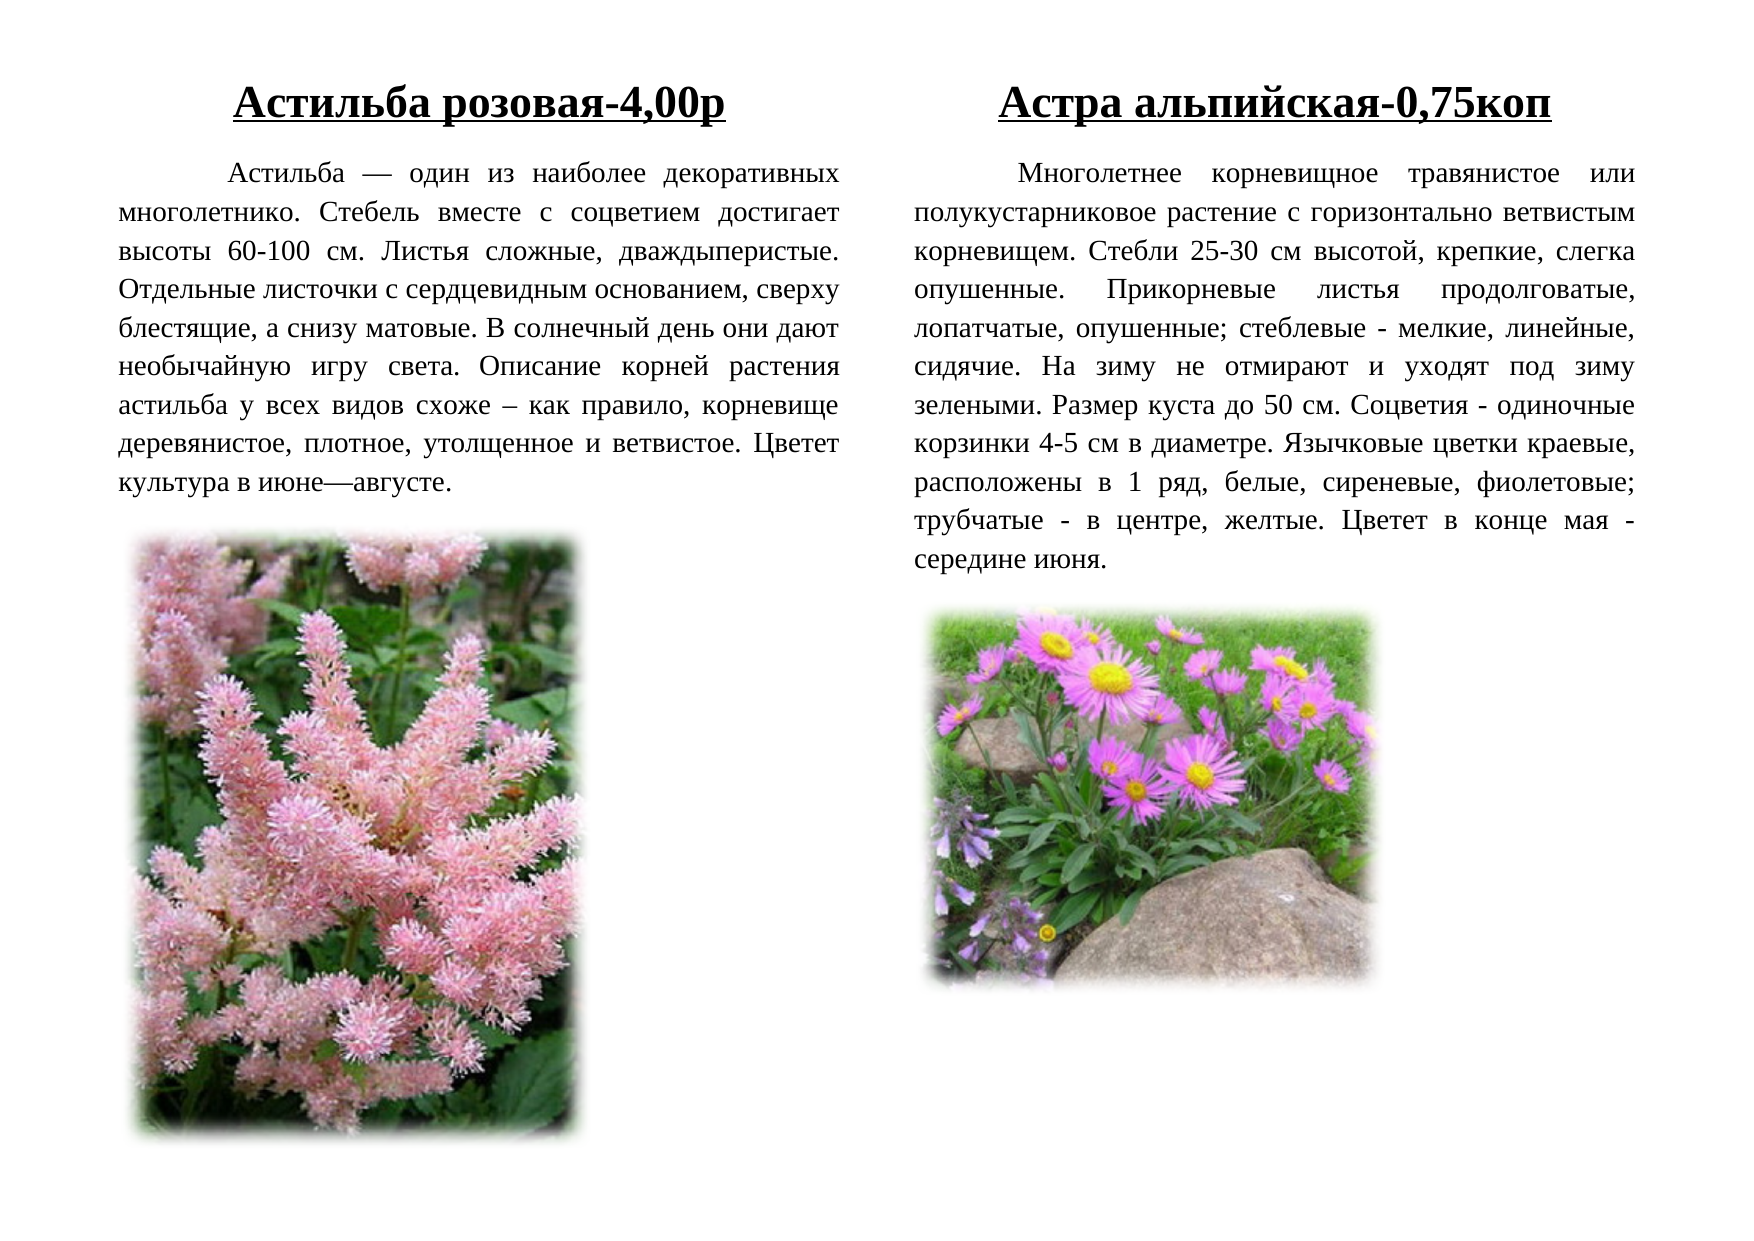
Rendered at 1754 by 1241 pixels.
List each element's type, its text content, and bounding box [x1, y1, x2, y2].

text Астильба розовая-4,00р [118, 74, 840, 127]
text Многолетнее корневищное травянистое или полукустарниковое растение с горизонтально ветвистым корневищем. Стебли 25-30 см высотой, крепкие, слегка опушенные. Прикорневые листья продолговатые, лопатчатые, опушенные; стеблевые - мелкие, линейные, сидячие. На зиму не отмирают и уходят под зиму зелеными. Размер куста до 50 см. Соцветия - одиночные корзинки 4-5 см в диаметре. Язычковые цветки краевые, расположены в 1 ряд, белые, сиреневые, фиолетовые; трубчатые - в центре, желтые. Цветет в конце мая - середине июня. [914, 156, 1636, 574]
picture [946, 630, 1357, 967]
text Астильба — один из наиболее декоративных многолетнико. Стебель вместе с соцветием достигает высоты 60-100 см. Листья сложные, дваждыперистые. Отдельные листочки с сердцевидным основанием, сверху блестящие, а снизу матовые. В солнечный день они дают необычайную игру света. Описание корней растения астильба у всех видов схоже – как правило, корневище деревянистое, плотное, утолщенное и ветвистое. Цветет культура в июне—августе. [118, 156, 840, 497]
picture [151, 553, 562, 1120]
text Астра альпийская-0,75коп [914, 74, 1636, 127]
